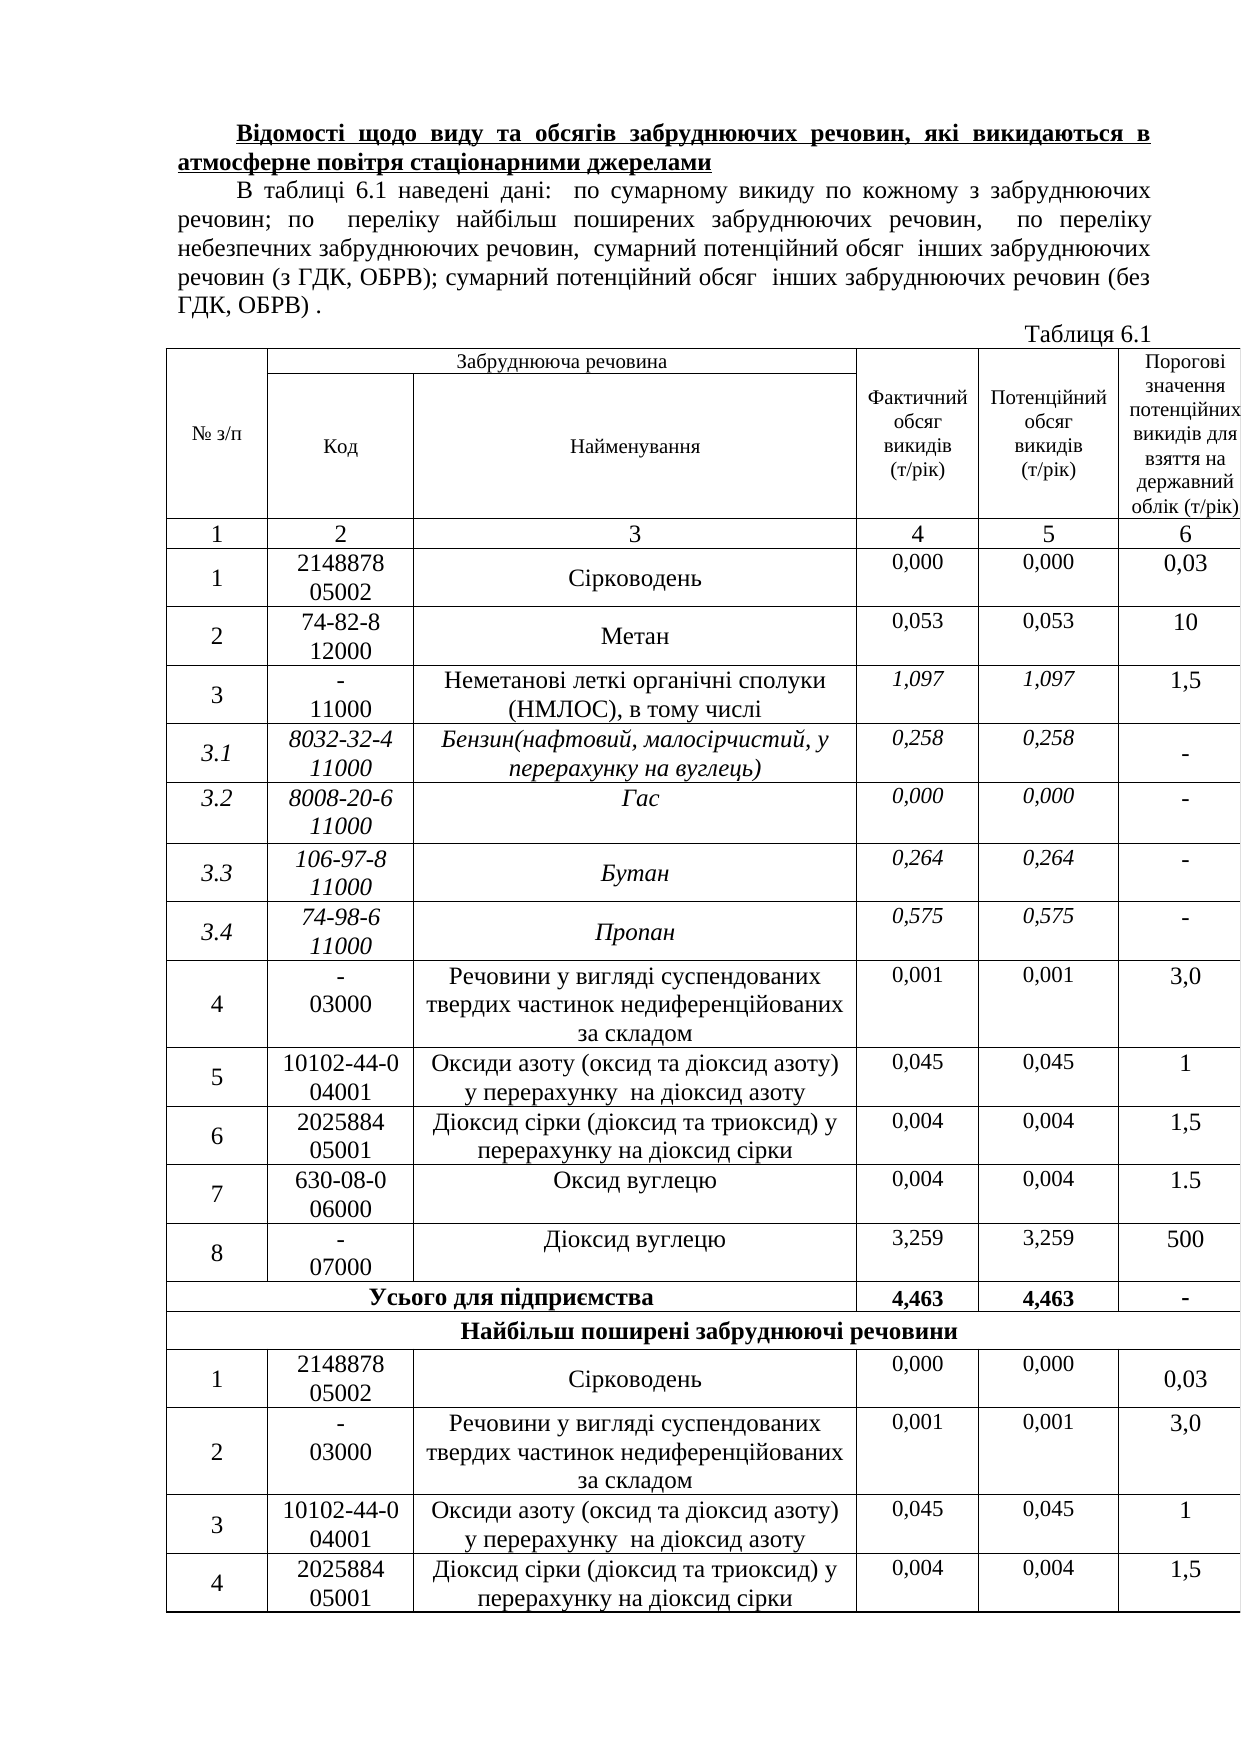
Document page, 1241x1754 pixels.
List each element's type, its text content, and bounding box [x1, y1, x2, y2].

table_cell 10102-44-0 04001 [268, 1048, 413, 1106]
table_cell 4,463 [857, 1282, 978, 1311]
table_cell 0,001 [979, 961, 1118, 1047]
table_cell Гас [414, 783, 856, 843]
table_cell 2148878 05002 [268, 549, 413, 606]
table_cell 0,000 [979, 1350, 1118, 1407]
table_cell 0,045 [979, 1048, 1118, 1106]
table_cell Код [268, 374, 413, 518]
table_cell - [1119, 783, 1240, 843]
table_cell 0,001 [979, 1408, 1118, 1494]
table_cell Речовини у вигляді суспендованих твердих частинок недиференційованих за складом [414, 1408, 856, 1494]
table_cell 8008-20-6 11000 [268, 783, 413, 843]
table_header Забруднююча речовина [268, 349, 856, 373]
table_cell 3 [167, 666, 267, 723]
table_cell 3.4 [167, 902, 267, 960]
table_cell 0,004 [979, 1107, 1118, 1164]
table_cell 5 [167, 1048, 267, 1106]
table_cell 1,5 [1119, 1107, 1240, 1164]
table_cell 1,5 [1119, 666, 1240, 723]
table_header Потенційний обсяг викидів (т/рік) [979, 349, 1118, 518]
table_cell 5 [979, 519, 1118, 547]
table_cell 0,004 [857, 1107, 978, 1164]
table_cell 0,03 [1119, 549, 1240, 606]
table_cell 3.3 [167, 844, 267, 901]
table_cell Оксиди азоту (оксид та діоксид азоту) у перерахунку на діоксид азоту [414, 1048, 856, 1106]
table_cell 0,264 [857, 844, 978, 901]
table_cell 1,097 [979, 666, 1118, 723]
table_cell 3.2 [167, 783, 267, 843]
table_cell Діоксид сірки (діоксид та триоксид) у перерахунку на діоксид сірки [414, 1107, 856, 1164]
table_cell 8032-32-4 11000 [268, 724, 413, 782]
table_cell 1,5 [1119, 1554, 1240, 1611]
table_cell 0,258 [979, 724, 1118, 782]
table_cell Усього для підприємства [167, 1282, 856, 1311]
table_cell 2 [167, 1408, 267, 1494]
table_cell 630-08-0 06000 [268, 1165, 413, 1223]
table_cell 74-82-8 12000 [268, 607, 413, 664]
table_cell 1 [167, 1350, 267, 1407]
table_cell 10 [1119, 607, 1240, 664]
table_cell - [1119, 1282, 1240, 1311]
table_cell 0,575 [979, 902, 1118, 960]
table_cell 0,045 [857, 1495, 978, 1553]
table_cell 2 [268, 519, 413, 547]
table_cell 106-97-8 11000 [268, 844, 413, 901]
table_cell - 03000 [268, 1408, 413, 1494]
table_cell Найбільш поширені забруднюючі речовини [167, 1312, 1240, 1348]
table_cell 0,001 [857, 961, 978, 1047]
table_cell 4,463 [979, 1282, 1118, 1311]
table_cell 1 [1119, 1048, 1240, 1106]
text В таблиці 6.1 наведені дані: по сумарному викиду по кожному з забруднюючих речовин; по переліку найбільш поширених забруднюючих речовин, по переліку небезпечних забруднюючих речовин, сумарний потенційний обсяг інших забруднюючих речовин (з ГДК, ОБРВ); сумарний потенційний обсяг інших забруднюючих речовин (без ГДК, ОБРВ) . [177, 176, 1152, 319]
table_cell 0,004 [979, 1554, 1118, 1611]
table_cell 0,004 [979, 1165, 1118, 1223]
table_cell 0,575 [857, 902, 978, 960]
table_cell 4 [167, 1554, 267, 1611]
table_cell 3.1 [167, 724, 267, 782]
table_cell 0,004 [857, 1554, 978, 1611]
table_cell Речовини у вигляді суспендованих твердих частинок недиференційованих за складом [414, 961, 856, 1047]
table_cell - [1119, 902, 1240, 960]
table_cell 3,259 [857, 1224, 978, 1281]
table_cell Бутан [414, 844, 856, 901]
table_cell 6 [1119, 519, 1240, 547]
table_cell 1,097 [857, 666, 978, 723]
table_cell 0,264 [979, 844, 1118, 901]
table_cell 0,03 [1119, 1350, 1240, 1407]
table_cell Діоксид вуглецю [414, 1224, 856, 1281]
table_cell 2025884 05001 [268, 1107, 413, 1164]
table_cell Метан [414, 607, 856, 664]
table_cell 0,053 [979, 607, 1118, 664]
table_cell 6 [167, 1107, 267, 1164]
table_cell 0,000 [857, 549, 978, 606]
text Таблиця 6.1 [177, 319, 1152, 348]
table_header Порогові значення потенційних викидів для взяття на державний облік (т/рік) [1119, 349, 1240, 518]
table_cell 1 [167, 519, 267, 547]
table_cell 7 [167, 1165, 267, 1223]
table_header № з/п [167, 349, 267, 518]
table_cell - [1119, 724, 1240, 782]
table_cell 2025884 05001 [268, 1554, 413, 1611]
table_cell Сірководень [414, 1350, 856, 1407]
table_cell Оксиди азоту (оксид та діоксид азоту) у перерахунку на діоксид азоту [414, 1495, 856, 1553]
table_cell Найменування [414, 374, 856, 518]
table_cell 0,053 [857, 607, 978, 664]
table_cell 500 [1119, 1224, 1240, 1281]
table_cell 10102-44-0 04001 [268, 1495, 413, 1553]
table_cell 0,000 [857, 783, 978, 843]
table_cell 0,000 [857, 1350, 978, 1407]
table_cell Сірководень [414, 549, 856, 606]
table_cell Неметанові леткі органічні сполуки (НМЛОС), в тому числі [414, 666, 856, 723]
table_cell 74-98-6 11000 [268, 902, 413, 960]
table_cell Діоксид сірки (діоксид та триоксид) у перерахунку на діоксид сірки [414, 1554, 856, 1611]
table_cell 8 [167, 1224, 267, 1281]
table_cell 0,045 [857, 1048, 978, 1106]
table_cell 1 [167, 549, 267, 606]
table_cell - 11000 [268, 666, 413, 723]
table_cell Оксид вуглецю [414, 1165, 856, 1223]
table_cell 0,004 [857, 1165, 978, 1223]
table_cell 3,0 [1119, 961, 1240, 1047]
table_cell Пропан [414, 902, 856, 960]
table_cell 3 [414, 519, 856, 547]
table_cell 0,000 [979, 549, 1118, 606]
table_cell - 03000 [268, 961, 413, 1047]
table_cell 1.5 [1119, 1165, 1240, 1223]
table_cell 2148878 05002 [268, 1350, 413, 1407]
table_cell 4 [857, 519, 978, 547]
table_cell 3,259 [979, 1224, 1118, 1281]
table_cell 3,0 [1119, 1408, 1240, 1494]
table_cell 4 [167, 961, 267, 1047]
table_cell Бензин(нафтовий, малосірчистий, у перерахунку на вуглець) [414, 724, 856, 782]
table_cell - 07000 [268, 1224, 413, 1281]
table_cell 0,258 [857, 724, 978, 782]
table_cell 3 [167, 1495, 267, 1553]
table_cell - [1119, 844, 1240, 901]
table_cell 1 [1119, 1495, 1240, 1553]
table_cell 0,045 [979, 1495, 1118, 1553]
table_cell 0,001 [857, 1408, 978, 1494]
table_cell 2 [167, 607, 267, 664]
table_header Фактичний обсяг викидів (т/рік) [857, 349, 978, 518]
table_cell 0,000 [979, 783, 1118, 843]
subtitle Відомості щодо виду та обсягів забруднюючих речовин, які викидаються в атмосферне повітря стаціонарними джерелами [177, 118, 1152, 176]
